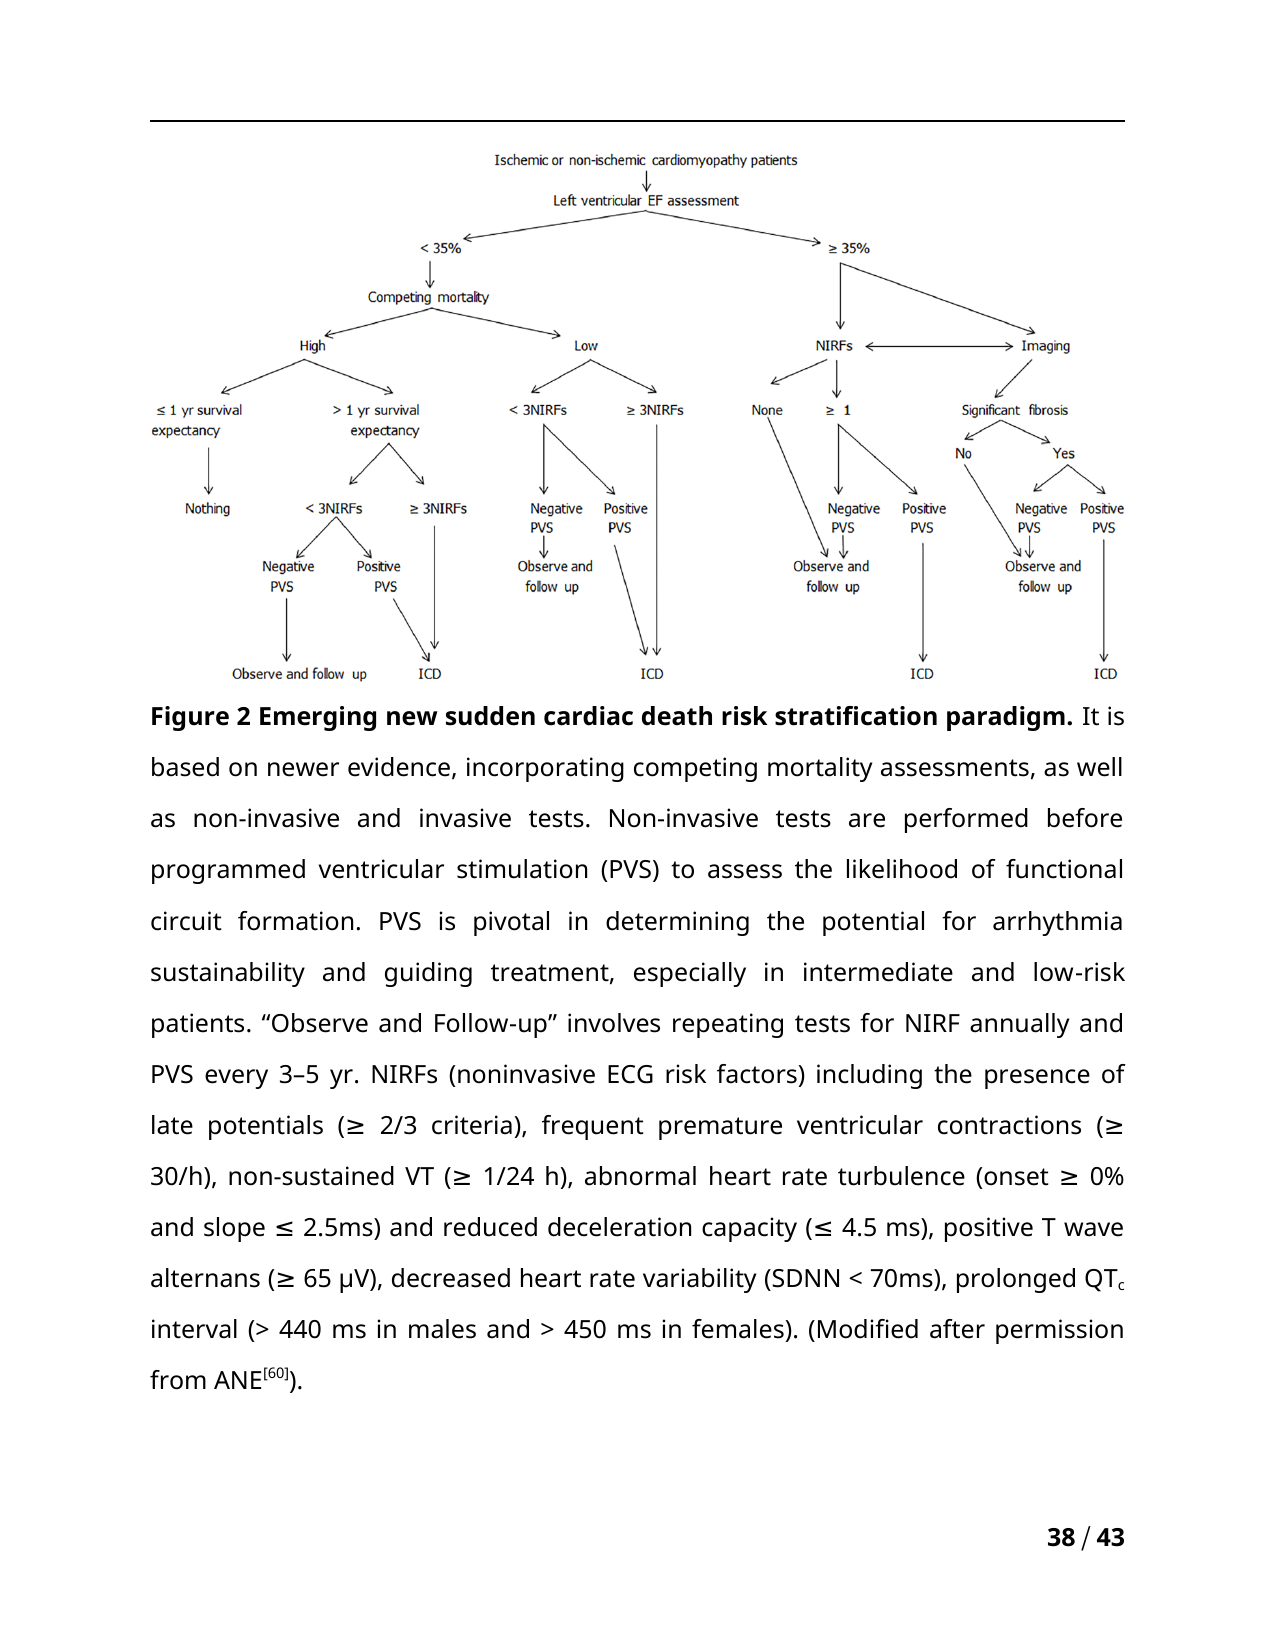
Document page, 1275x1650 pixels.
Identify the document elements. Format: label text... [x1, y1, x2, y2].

picture [150, 150, 1125, 685]
text Figure 2 Emerging new sudden cardiac death risk stratification paradigm. It is based on newer evidence, incorporating competing mortality assessments, as well as non-invasive and invasive tests. Non-invasive tests are performed before programmed ventricular stimulation (PVS) to assess the likelihood of functional circuit formation. PVS is pivotal in determining the potential for arrhythmia sustainability and guiding treatment, especially in intermediate and low‐risk patients. “Observe and Follow‐up” involves repeating tests for NIRF annually and PVS every 3–5 yr. NIRFs (noninvasive ECG risk factors) including the presence of late potentials (≥ 2/3 criteria), frequent premature ventricular contractions (≥ 30/h), non-sustained VT (≥ 1/24 h), abnormal heart rate turbulence (onset ≥ 0% and slope ≤ 2.5ms) and reduced deceleration capacity (≤ 4.5 ms), positive T wave alternans (≥ 65 μV), decreased heart rate variability (SDNN < 70ms), prolonged QTc interval (> 440 ms in males and > 450 ms in females). (Modified after permission from ANE[60]). [150, 699, 1125, 1397]
